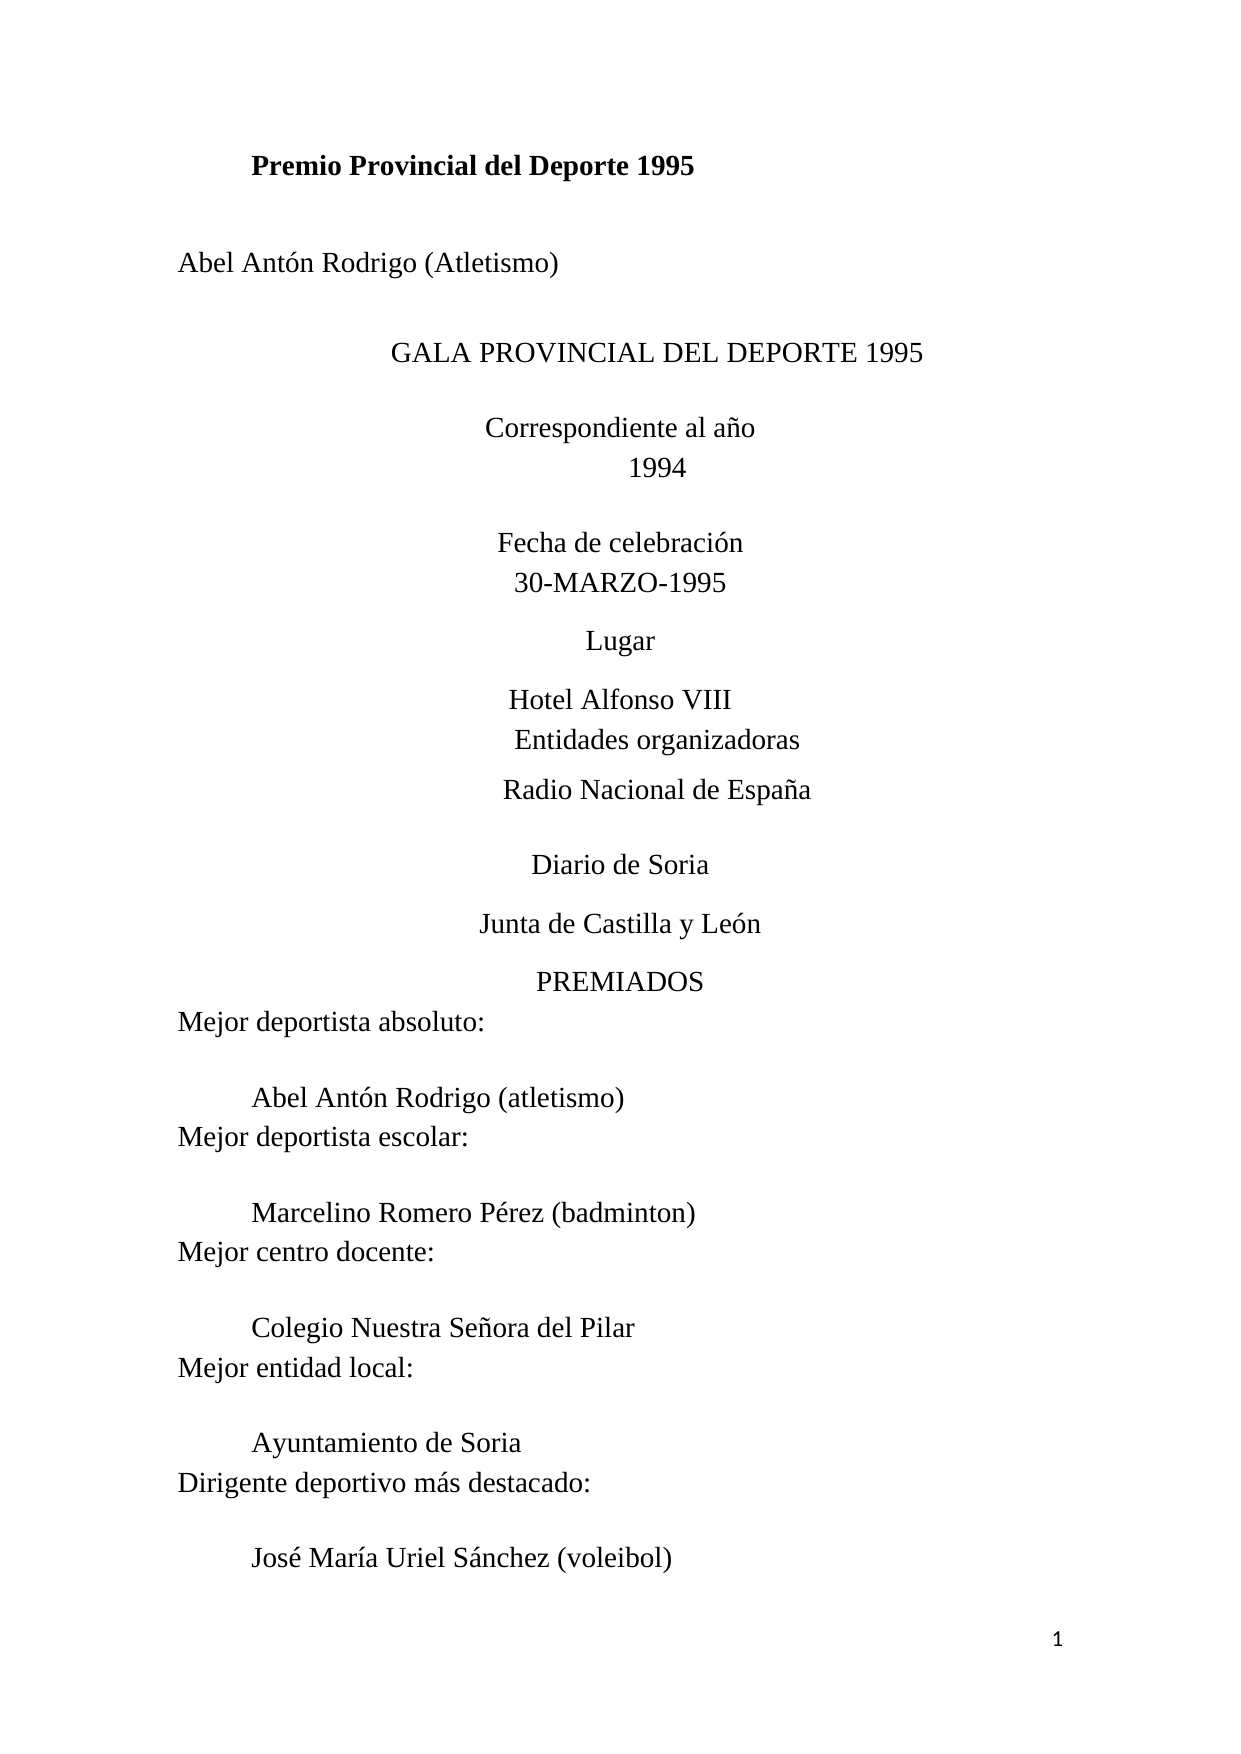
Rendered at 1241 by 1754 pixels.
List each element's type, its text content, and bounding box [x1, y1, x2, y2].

text Dirigente deportivo más destacado: [177, 1465, 1063, 1498]
text Radio Nacional de España [177, 772, 1063, 806]
subtitle Hotel Alfonso VIII [177, 682, 1063, 716]
subtitle Abel Antón Rodrigo (atletismo) [177, 1080, 1063, 1113]
subtitle Ayuntamiento de Soria [177, 1425, 1063, 1458]
text Mejor deportista escolar: [177, 1119, 1063, 1153]
subtitle José María Uriel Sánchez (voleibol) [177, 1540, 1063, 1574]
subtitle Lugar [177, 623, 1063, 657]
text Mejor centro docente: [177, 1234, 1063, 1268]
subtitle Diario de Soria [177, 847, 1063, 881]
text Mejor entidad local: [177, 1350, 1063, 1383]
subtitle Correspondiente al año [177, 410, 1063, 444]
subtitle Marcelino Romero Pérez (badminton) [177, 1195, 1063, 1228]
subtitle Junta de Castilla y León [177, 906, 1063, 939]
text GALA PROVINCIAL DEL DEPORTE 1995 [177, 335, 1063, 368]
text 1994 [177, 450, 1063, 483]
text Mejor deportista absoluto: [177, 1004, 1063, 1038]
subtitle Abel Antón Rodrigo (Atletismo) [177, 245, 1063, 278]
subtitle Fecha de celebración [177, 525, 1063, 559]
subtitle Colegio Nuestra Señora del Pilar [177, 1310, 1063, 1343]
text Entidades organizadoras [177, 722, 1063, 755]
text 30-MARZO-1995 [177, 565, 1063, 598]
subtitle PREMIADOS [177, 964, 1063, 998]
text Premio Provincial del Deporte 1995 [177, 148, 1063, 181]
